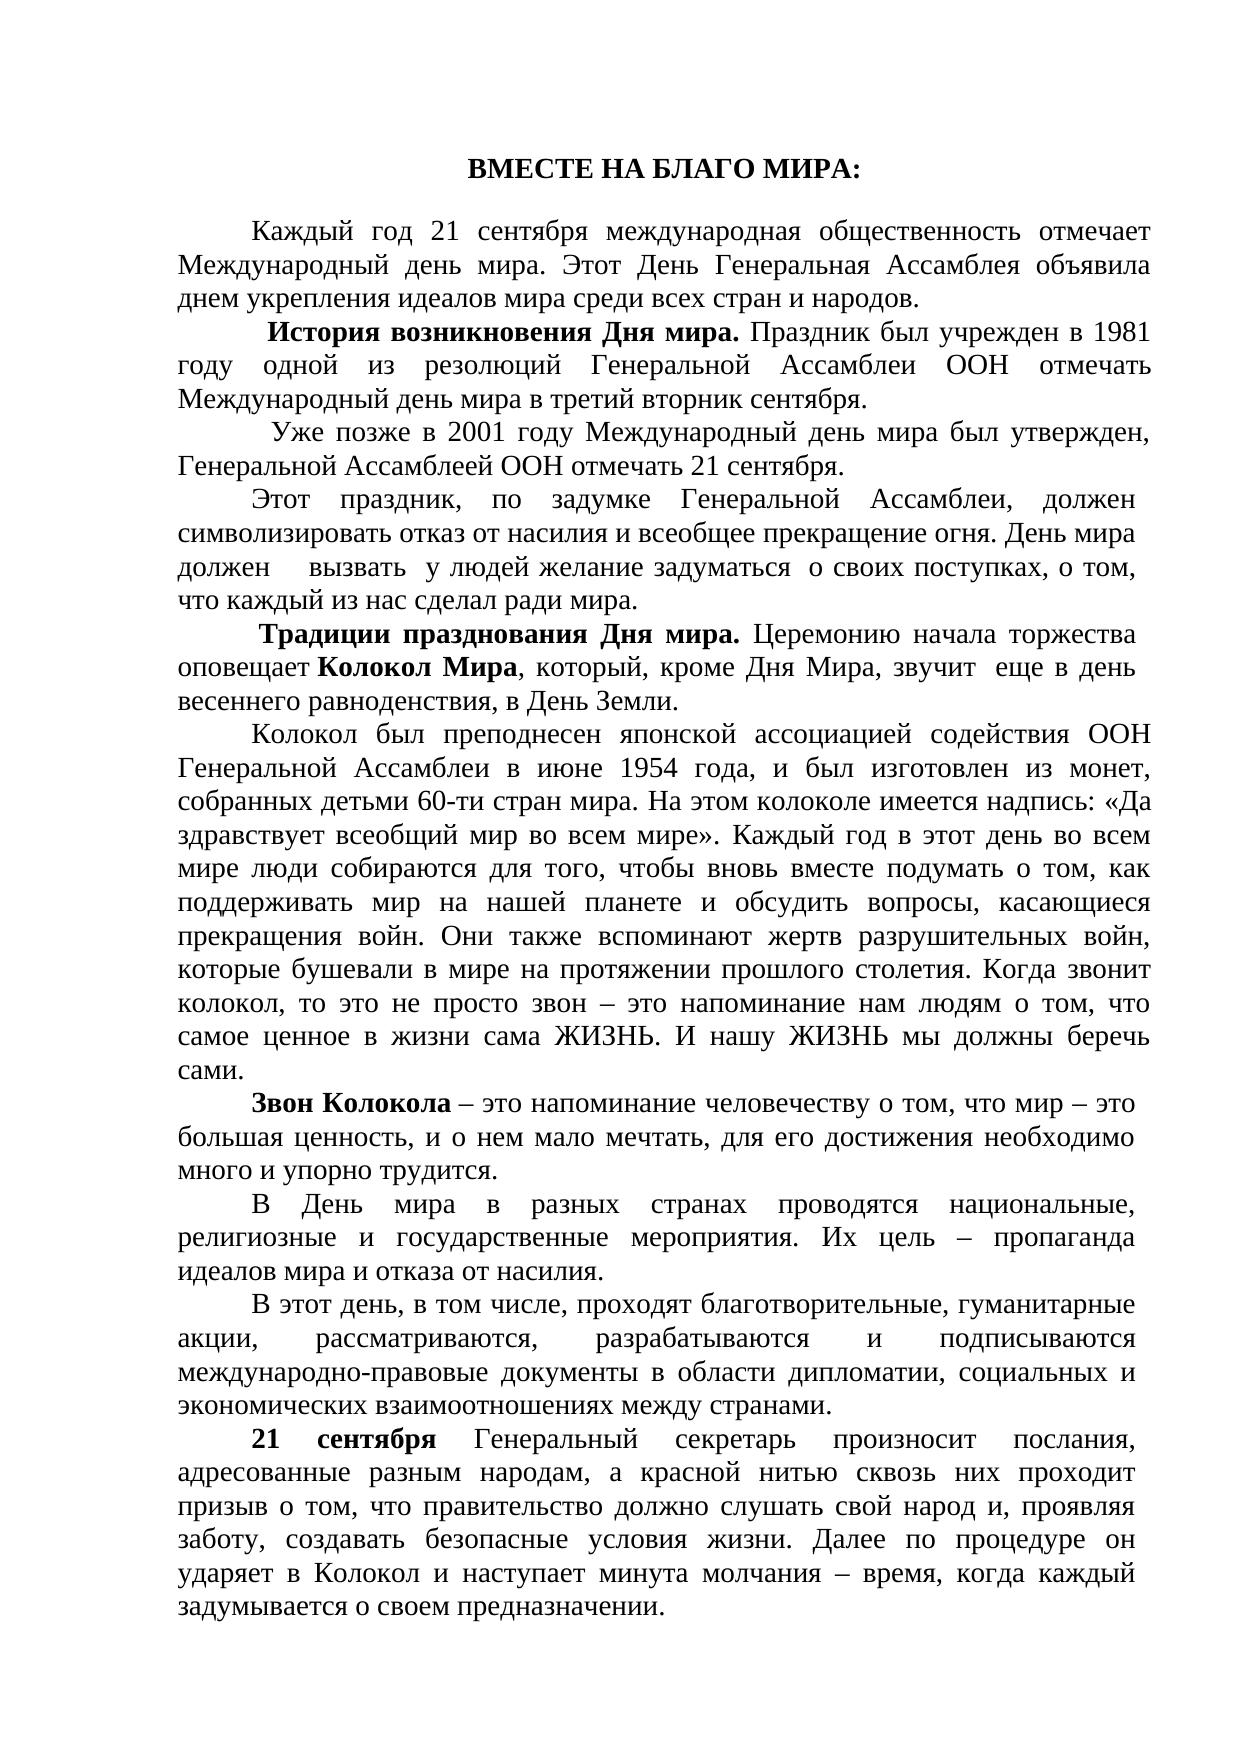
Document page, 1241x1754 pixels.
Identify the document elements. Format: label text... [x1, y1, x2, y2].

text Звон Колокола – это напоминание человечеству о том, что мир – это большая ценность, и о нем мало мечтать, для его достижения необходимо много и упорно трудится. [177, 1085, 1136, 1186]
text История возникновения Дня мира. Праздник был учрежден в 1981 году одной из резолюций Генеральной Ассамблеи ООН отмечать Международный день мира в третий вторник сентября. [177, 314, 1152, 414]
text В этот день, в том числе, проходят благотворительные, гуманитарные акции, рассматриваются, разрабатываются и подписываются международно-правовые документы в области дипломатии, социальных и экономических взаимоотношениях между странами. [177, 1287, 1136, 1421]
text Этот праздник, по задумке Генеральной Ассамблеи, должен символизировать отказ от насилия и всеобщее прекращение огня. День мира должен вызвать у людей желание задуматься о своих поступках, о том, что каждый из нас сделал ради мира. [177, 482, 1136, 616]
text Колокол был преподнесен японской ассоциацией содействия ООН Генеральной Ассамблеи в июне 1954 года, и был изготовлен из монет, собранных детьми 60-ти стран мира. На этом колоколе имеется надпись: «Да здравствует всеобщий мир во всем мире». Каждый год в этот день во всем мире люди собираются для того, чтобы вновь вместе подумать о том, как поддерживать мир на нашей планете и обсудить вопросы, касающиеся прекращения войн. Они также вспоминают жертв разрушительных войн, которые бушевали в мире на протяжении прошлого столетия. Когда звонит колокол, то это не просто звон – это напоминание нам людям о том, что самое ценное в жизни сама ЖИЗНЬ. И нашу ЖИЗНЬ мы должны беречь сами. [177, 716, 1152, 1085]
text В День мира в разных странах проводятся национальные, религиозные и государственные мероприятия. Их цель – пропаганда идеалов мира и отказа от насилия. [177, 1186, 1136, 1287]
text Уже позже в 2001 году Международный день мира был утвержден, Генеральной Ассамблеей ООН отмечать 21 сентября. [177, 414, 1152, 482]
text 21 сентября Генеральный секретарь произносит послания, адресованные разным народам, а красной нитью сквозь них проходит призыв о том, что правительство должно слушать свой народ и, проявляя заботу, создавать безопасные условия жизни. Далее по процедуре он ударяет в Колокол и наступает минута молчания – время, когда каждый задумывается о своем предназначении. [177, 1421, 1136, 1622]
text Традиции празднования Дня мира. Церемонию начала торжества оповещает Колокол Мира, который, кроме Дня Мира, звучит еще в день весеннего равноденствия, в День Земли. [177, 616, 1136, 716]
text ВМЕСТЕ НА БЛАГО МИРА: [177, 152, 1152, 185]
text Каждый год 21 сентября международная общественность отмечает Международный день мира. Этот День Генеральная Ассамблея объявила днем укрепления идеалов мира среди всех стран и народов. [177, 213, 1152, 314]
